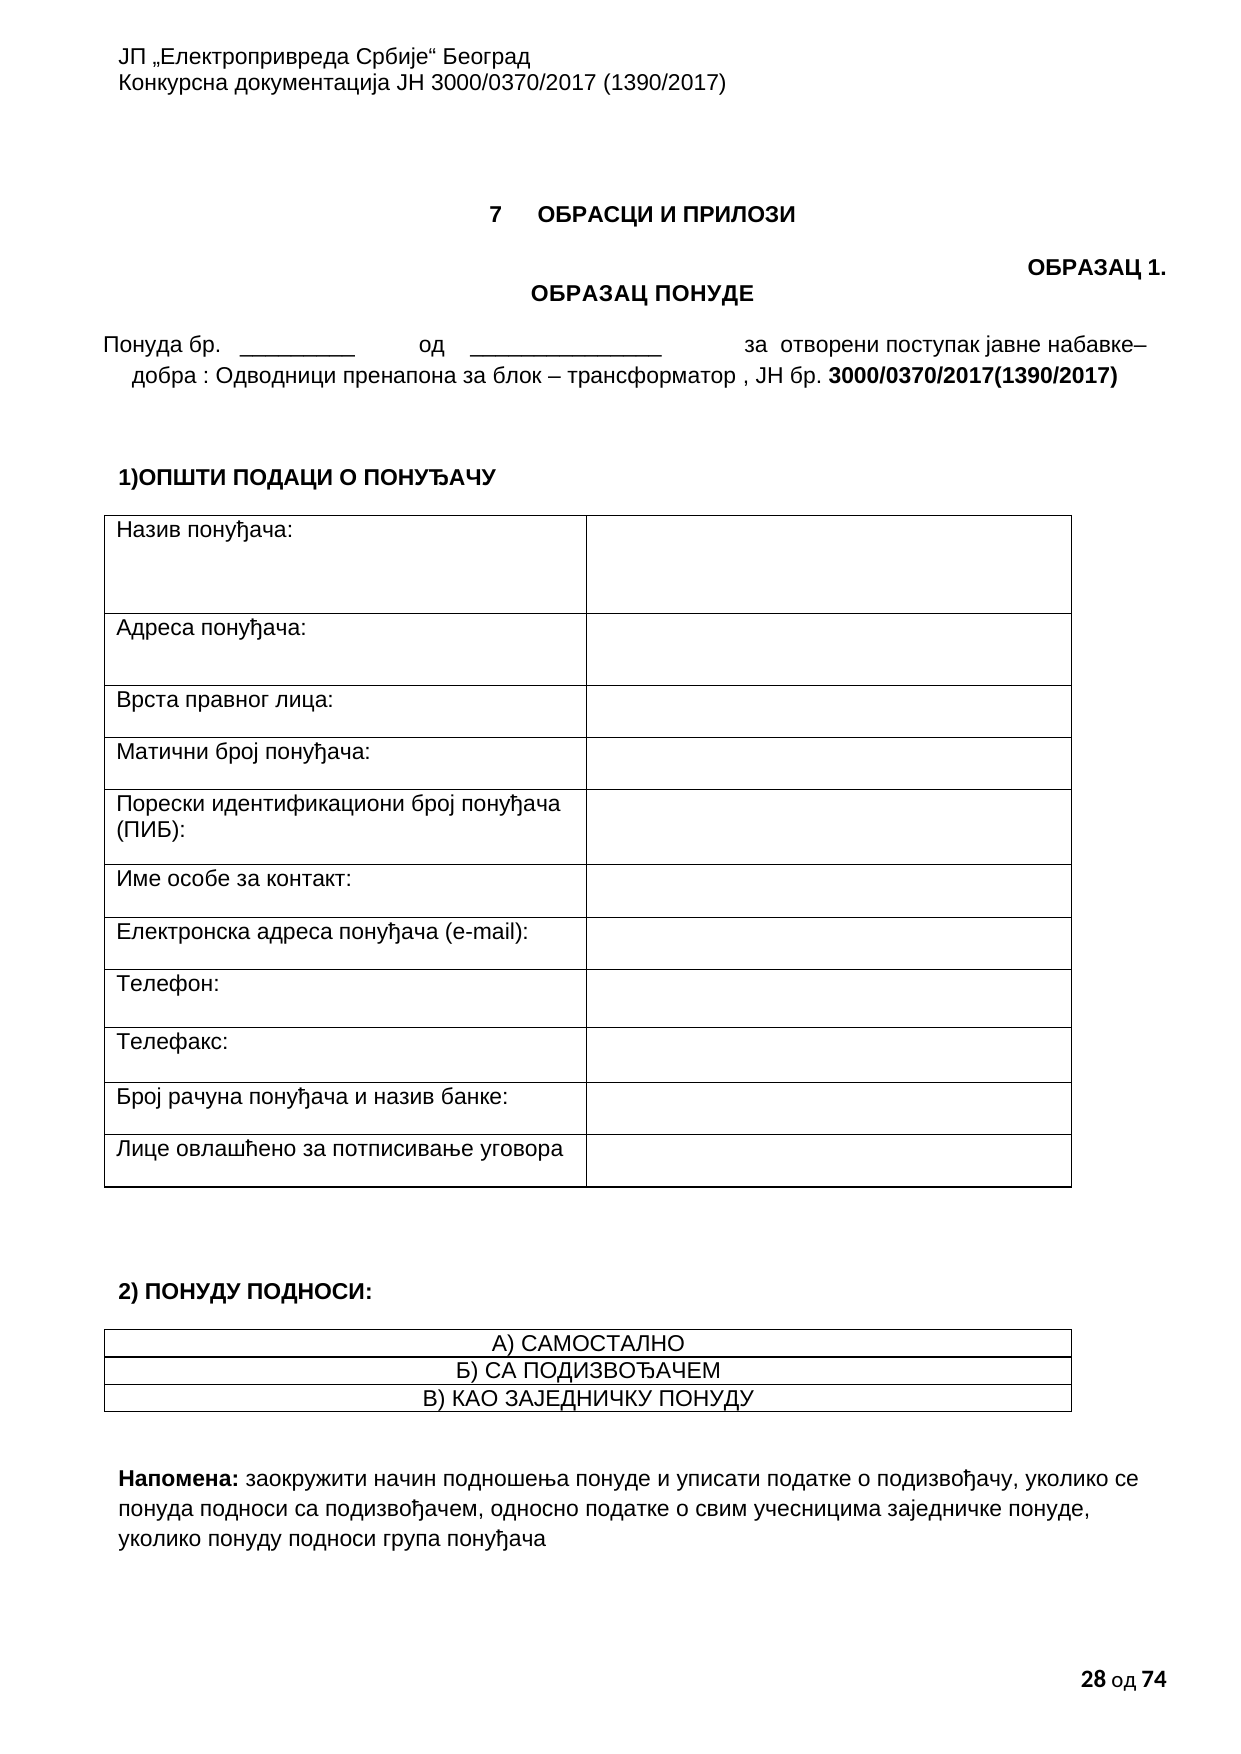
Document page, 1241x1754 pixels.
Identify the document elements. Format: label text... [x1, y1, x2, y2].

table_cell [587, 614, 1071, 685]
table_cell [587, 738, 1071, 789]
text Понуда бр. _________ од _______________ за отворени поступак јавне набавке– добра : Одводници пренапона за блок – трансформатор , ЈН бр. 3000/0370/2017(1390/2017) [81, 331, 1168, 388]
table_cell Број рачуна понуђача и назив банке: [105, 1083, 586, 1134]
text ОБРАЗАЦ 1. [118, 254, 1166, 280]
table_cell Порески идентификациони број понуђача (ПИБ): [105, 790, 586, 863]
table_cell [587, 865, 1071, 917]
table_cell [587, 970, 1071, 1027]
text 2) ПОНУДУ ПОДНОСИ: [118, 1278, 1166, 1304]
list ОБРАСЦИ И ПРИЛОЗИ [118, 201, 1166, 228]
text ОБРАЗАЦ ПОНУДЕ [118, 280, 1166, 307]
text 1)ОПШТИ ПОДАЦИ О ПОНУЂАЧУ [118, 464, 1166, 490]
table_cell [587, 790, 1071, 863]
table_cell Телефакс: [105, 1028, 586, 1082]
table_cell Матични број понуђача: [105, 738, 586, 789]
table_cell [587, 686, 1071, 737]
text Напомена: заокружити начин подношења понуде и уписати податке о подизвођачу, уколико се понуда подноси са подизвођачем, односно податке о свим учесницима заједничке понуде, уколико понуду подноси група понуђача [118, 1465, 1166, 1552]
table_cell Електронска адреса понуђача (e-mail): [105, 918, 586, 969]
table_cell В) КАО ЗАЈЕДНИЧКУ ПОНУДУ [105, 1385, 1071, 1411]
table_cell [587, 1028, 1071, 1082]
table_cell [587, 1083, 1071, 1134]
table_cell Врста правног лица: [105, 686, 586, 737]
table_header [587, 516, 1071, 613]
table_cell [587, 918, 1071, 969]
table_cell Телефон: [105, 970, 586, 1027]
table_cell [587, 1135, 1071, 1186]
table_header А) САМОСТАЛНО [105, 1330, 1071, 1356]
table_cell Адреса понуђача: [105, 614, 586, 685]
table_cell Лице овлашћено за потписивање уговора [105, 1135, 586, 1186]
table_cell Име особе за контакт: [105, 865, 586, 917]
table_header Назив понуђача: [105, 516, 586, 613]
table_cell Б) СА ПОДИЗВОЂАЧЕМ [105, 1358, 1071, 1384]
